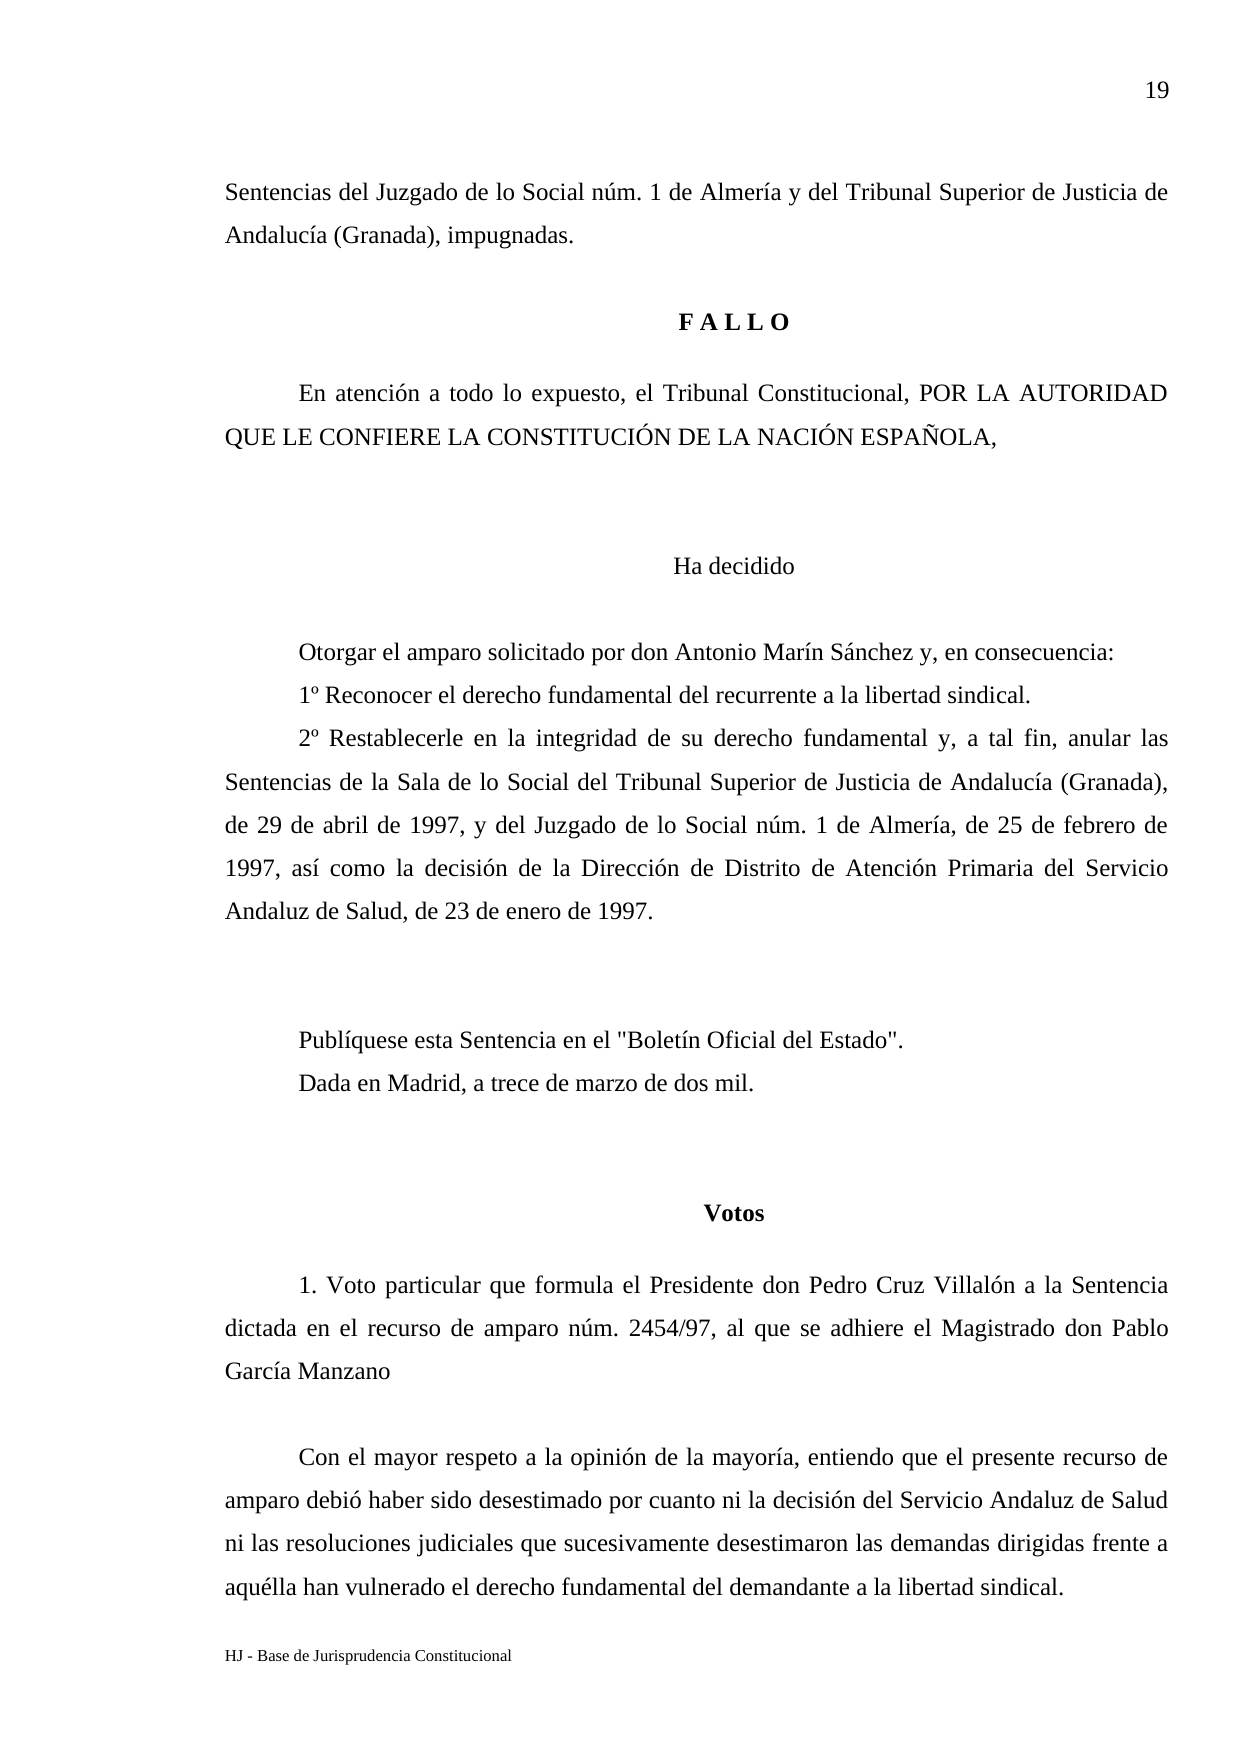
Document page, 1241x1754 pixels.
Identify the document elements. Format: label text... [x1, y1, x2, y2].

text Dada en Madrid, a trece de marzo de dos mil. [224, 1068, 1169, 1097]
text Publíquese esta Sentencia en el "Boletín Oficial del Estado". [224, 1025, 1169, 1054]
subtitle Votos [224, 1198, 1169, 1227]
text Con el mayor respeto a la opinión de la mayoría, entiendo que el presente recurso de amparo debió haber sido desestimado por cuanto ni la decisión del Servicio Andaluz de Salud ni las resoluciones judiciales que sucesivamente desestimaron las demandas dirigidas frente a aquélla han vulnerado el derecho fundamental del demandante a la libertad sindical. [224, 1442, 1169, 1600]
text Otorgar el amparo solicitado por don Antonio Marín Sánchez y, en consecuencia: [224, 637, 1169, 666]
subtitle F A L L O [224, 307, 1169, 335]
text 1. Voto particular que formula el Presidente don Pedro Cruz Villalón a la Sentencia dictada en el recurso de amparo núm. 2454/97, al que se adhiere el Magistrado don Pablo García Manzano [224, 1270, 1169, 1385]
text 1º Reconocer el derecho fundamental del recurrente a la libertad sindical. [224, 680, 1169, 709]
text En atención a todo lo expuesto, el Tribunal Constitucional, POR LA AUTORIDAD QUE LE CONFIERE LA CONSTITUCIÓN DE LA NACIÓN ESPAÑOLA, [224, 378, 1169, 450]
text Ha decidido [224, 551, 1169, 580]
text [224, 177, 1169, 249]
text 2º Restablecerle en la integridad de su derecho fundamental y, a tal fin, anular las Sentencias de la Sala de lo Social del Tribunal Superior de Justicia de Andalucía (Granada), de 29 de abril de 1997, y del Juzgado de lo Social núm. 1 de Almería, de 25 de febrero de 1997, así como la decisión de la Dirección de Distrito de Atención Primaria del Servicio Andaluz de Salud, de 23 de enero de 1997. [224, 723, 1169, 925]
